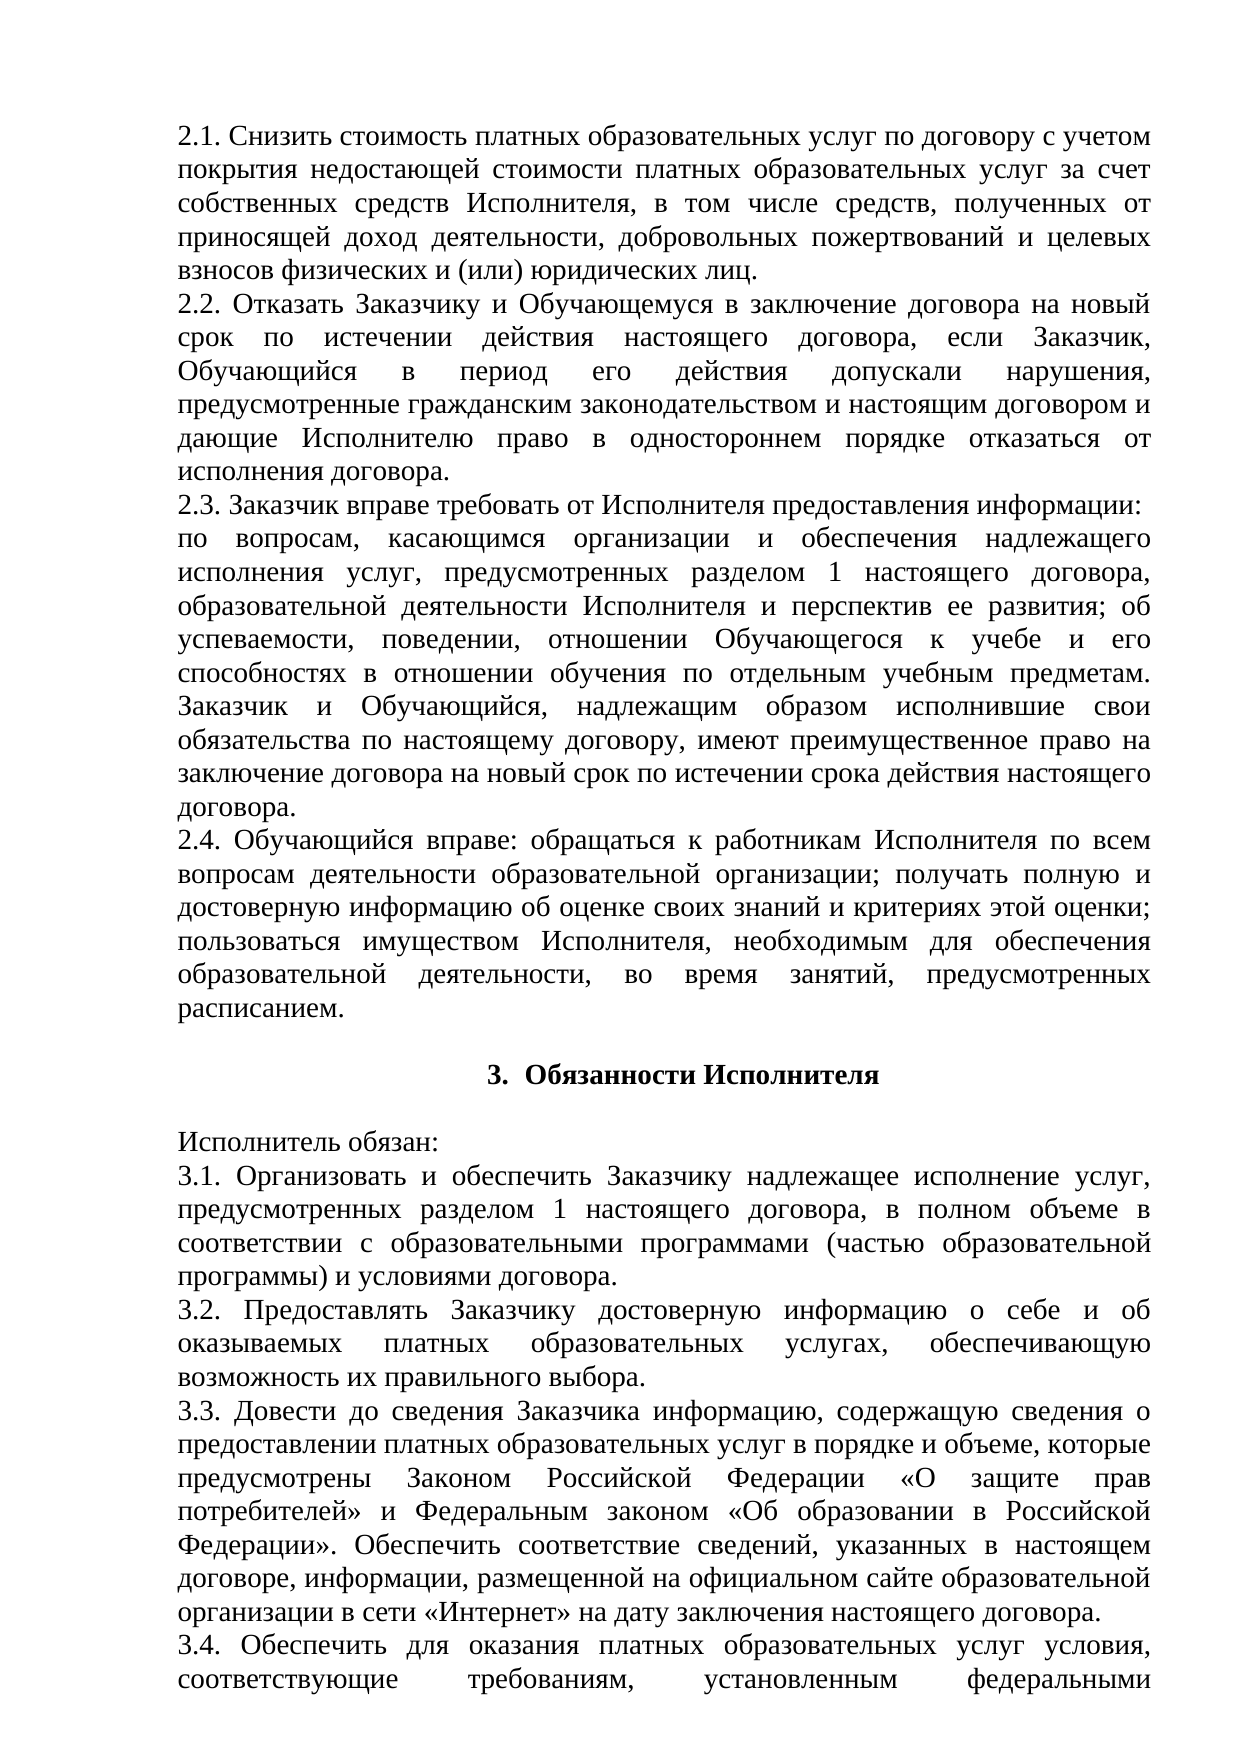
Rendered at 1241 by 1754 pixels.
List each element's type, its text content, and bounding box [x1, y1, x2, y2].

text Исполнитель обязан: [177, 1124, 1152, 1158]
text 3.2. Предоставлять Заказчику достоверную информацию о себе и об оказываемых платных образовательных услугах, обеспечивающую возможность их правильного выбора. [177, 1292, 1152, 1393]
text 2.1. Снизить стоимость платных образовательных услуг по договору с учетом покрытия недостающей стоимости платных образовательных услуг за счет собственных средств Исполнителя, в том числе средств, полученных от приносящей доход деятельности, добровольных пожертвований и целевых взносов физических и (или) юридических лиц. [177, 118, 1152, 286]
text 2.2. Отказать Заказчику и Обучающемуся в заключение договора на новый срок по истечении действия настоящего договора, если Заказчик, Обучающийся в период его действия допускали нарушения, предусмотренные гражданским законодательством и настоящим договором и дающие Исполнителю право в одностороннем порядке отказаться от исполнения договора. [177, 286, 1152, 487]
text 2.3. Заказчик вправе требовать от Исполнителя предоставления информации: [177, 487, 1152, 521]
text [177, 1627, 1152, 1694]
text 3.1. Организовать и обеспечить Заказчику надлежащее исполнение услуг, предусмотренных разделом 1 настоящего договора, в полном объеме в соответствии с образовательными программами (частью образовательной программы) и условиями договора. [177, 1158, 1152, 1292]
text 2.4. Обучающийся вправе: обращаться к работникам Исполнителя по всем вопросам деятельности образовательной организации; получать полную и достоверную информацию об оценке своих знаний и критериях этой оценки; пользоваться имуществом Исполнителя, необходимым для обеспечения образовательной деятельности, во время занятий, предусмотренных расписанием. [177, 822, 1152, 1024]
list Обязанности Исполнителя [215, 1057, 1152, 1091]
text по вопросам, касающимся организации и обеспечения надлежащего исполнения услуг, предусмотренных разделом 1 настоящего договора, образовательной деятельности Исполнителя и перспектив ее развития; об успеваемости, поведении, отношении Обучающегося к учебе и его способностях в отношении обучения по отдельным учебным предметам. Заказчик и Обучающийся, надлежащим образом исполнившие свои обязательства по настоящему договору, имеют преимущественное право на заключение договора на новый срок по истечении срока действия настоящего договора. [177, 521, 1152, 822]
text 3.3. Довести до сведения Заказчика информацию, содержащую сведения о предоставлении платных образовательных услуг в порядке и объеме, которые предусмотрены Законом Российской Федерации «О защите прав потребителей» и Федеральным законом «Об образовании в Российской Федерации». Обеспечить соответствие сведений, указанных в настоящем договоре, информации, размещенной на официальном сайте образовательной организации в сети «Интернет» на дату заключения настоящего договора. [177, 1393, 1152, 1627]
